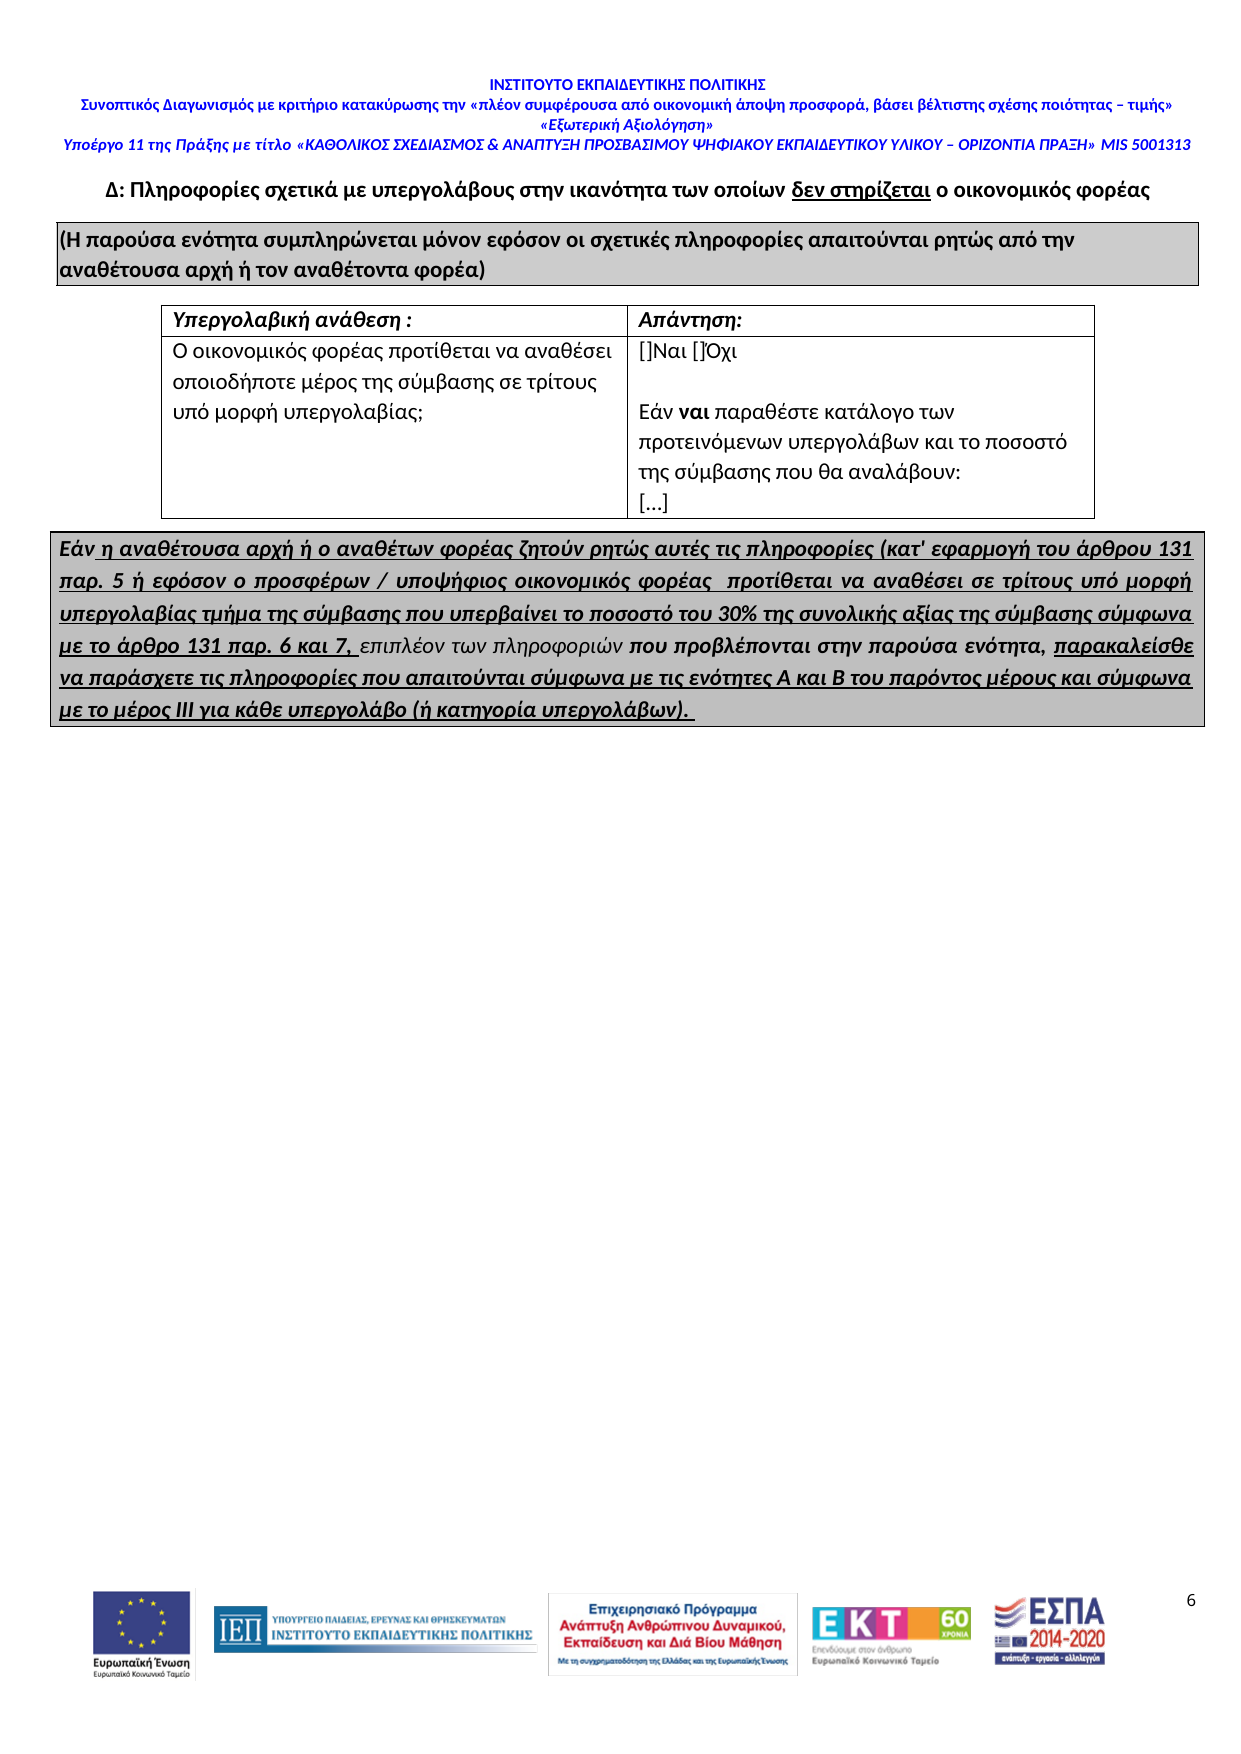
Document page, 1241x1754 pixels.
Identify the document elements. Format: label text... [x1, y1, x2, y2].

table_header Απάντηση: [628, 306, 1094, 336]
title Εάν η αναθέτουσα αρχή ή ο αναθέτων φορέας ζητούν ρητώς αυτές τις πληροφορίες (κατ' εφαρμογή του άρθρου 131 παρ. 5 ή εφόσον ο προσφέρων / υποψήφιος οικονομικός φορέας προτίθεται να αναθέσει σε τρίτους υπό μορφή υπεργολαβίας τμήμα της σύμβασης που υπερβαίνει το ποσοστό του 30% της συνολικής αξίας της σύμβασης σύμφωνα με το άρθρο 131 παρ. 6 και 7, επιπλέον των πληροφοριών που προβλέπονται στην παρούσα ενότητα, παρακαλείσθε να παράσχετε τις πληροφορίες που απαιτούνται σύμφωνα με τις ενότητες Α και Β του παρόντος μέρους και σύμφωνα με το μέρος ΙΙΙ για κάθε υπεργολάβο (ή κατηγορία υπεργολάβων). [51, 533, 1204, 726]
table_cell []Ναι []Όχι Εάν ναι παραθέστε κατάλογο των προτεινόμενων υπεργολάβων και το ποσοστό της σύμβασης που θα αναλάβουν: […] [628, 337, 1094, 518]
text Δ: Πληροφορίες σχετικά με υπεργολάβους στην ικανότητα των οποίων δεν στηρίζεται ο οικονομικός φορέας [59, 175, 1196, 203]
text (Η παρούσα ενότητα συμπληρώνεται μόνον εφόσον οι σχετικές πληροφορίες απαιτούνται ρητώς από την αναθέτουσα αρχή ή τον αναθέτοντα φορέα) [58, 223, 1198, 285]
table_header Υπεργολαβική ανάθεση : [162, 306, 627, 336]
picture [91, 1588, 1107, 1681]
table_cell Ο οικονομικός φορέας προτίθεται να αναθέσει οποιοδήποτε μέρος της σύμβασης σε τρίτους υπό μορφή υπεργολαβίας; [162, 337, 627, 518]
